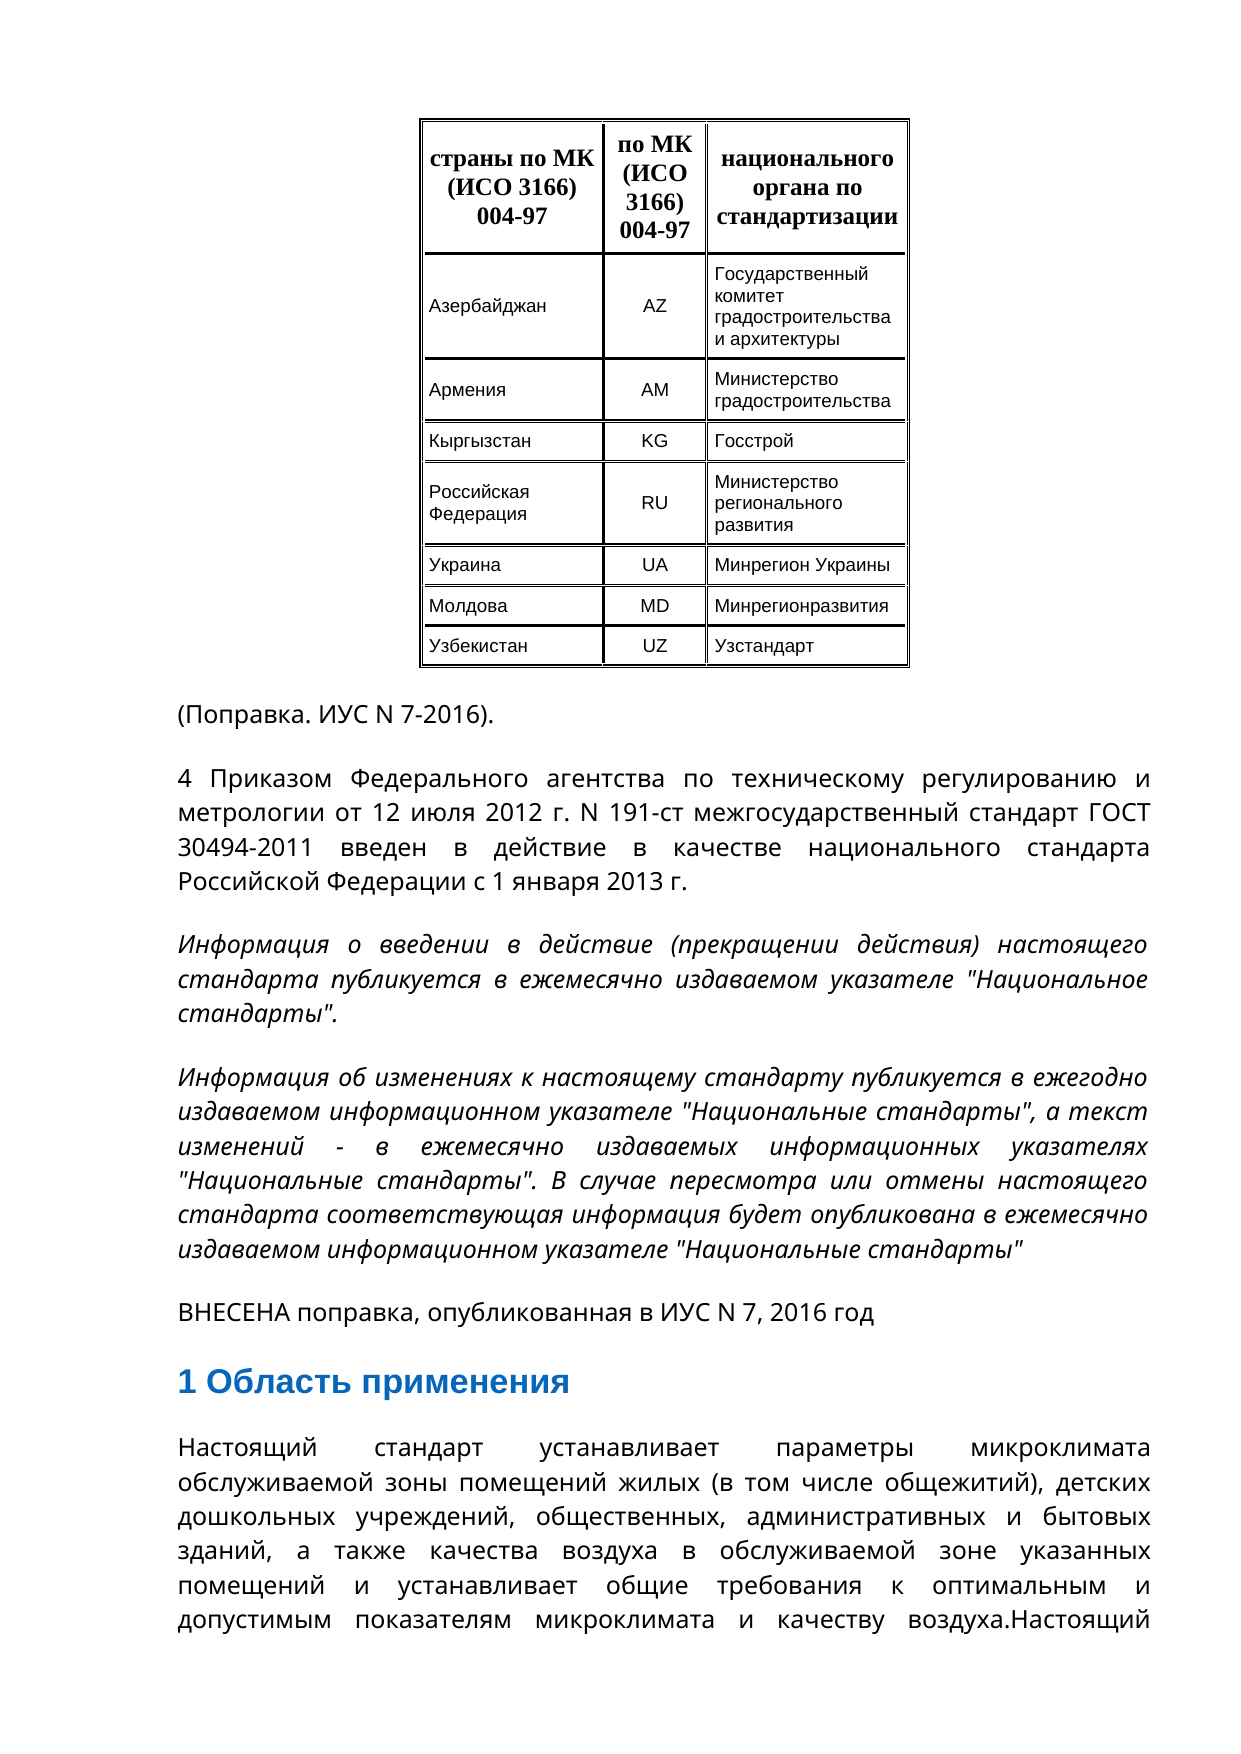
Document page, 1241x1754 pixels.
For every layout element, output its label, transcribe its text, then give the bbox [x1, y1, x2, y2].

table_cell Кыргызстан [423, 419, 602, 459]
table_cell Государственный комитет градостроительства и архитектуры [708, 252, 907, 357]
table_cell Госстрой [708, 419, 907, 459]
text ВНЕСЕНА поправка, опубликованная в ИУС N 7, 2016 год [177, 1294, 1152, 1329]
table_cell Минрегион Украины [708, 543, 907, 583]
text 4 Приказом Федерального агентства по техническому регулированию и метрологии от 12 июля 2012 г. N 191-ст межгосударственный стандарт ГОСТ 30494-2011 введен в действие в качестве национального стандарта Российской Федерации с 1 января 2013 г. [177, 760, 1152, 898]
table_cell Узбекистан [423, 624, 603, 664]
text Информация об изменениях к настоящему стандарту публикуется в ежегодно издаваемом информационном указателе "Национальные стандарты", а текст изменений - в ежемесячно издаваемых информационных указателях "Национальные стандарты". В случае пересмотра или отмены настоящего стандарта соответствующая информация будет опубликована в ежемесячно издаваемом информационном указателе "Национальные стандарты" [177, 1059, 1152, 1265]
table_cell UZ [603, 627, 707, 664]
table_cell AZ [605, 255, 705, 357]
text Информация о введении в действие (прекращении действия) настоящего стандарта публикуется в ежемесячно издаваемом указателе "Национальное стандарты". [177, 927, 1152, 1030]
table_cell Министерство градостроительства [708, 357, 907, 419]
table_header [423, 120, 603, 252]
table_cell Армения [423, 357, 602, 419]
table_cell Молдова [423, 584, 602, 624]
table_cell Министерство регионального развития [708, 460, 907, 543]
table_cell Азербайджан [423, 252, 602, 357]
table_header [603, 122, 707, 252]
table_cell Узстандарт [707, 624, 907, 664]
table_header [707, 122, 907, 252]
table_cell KG [605, 423, 705, 459]
table_cell Минрегионразвития [708, 584, 907, 624]
table_cell RU [605, 463, 705, 543]
table_cell UA [605, 547, 705, 583]
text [177, 1429, 1152, 1636]
text 1 Область применения [177, 1358, 1152, 1400]
text (Поправка. ИУС N 7-2016). [177, 697, 1152, 731]
table_cell MD [605, 587, 705, 624]
table_cell Украина [423, 543, 602, 583]
table_cell AM [605, 360, 705, 419]
table_cell Российская Федерация [423, 460, 602, 543]
